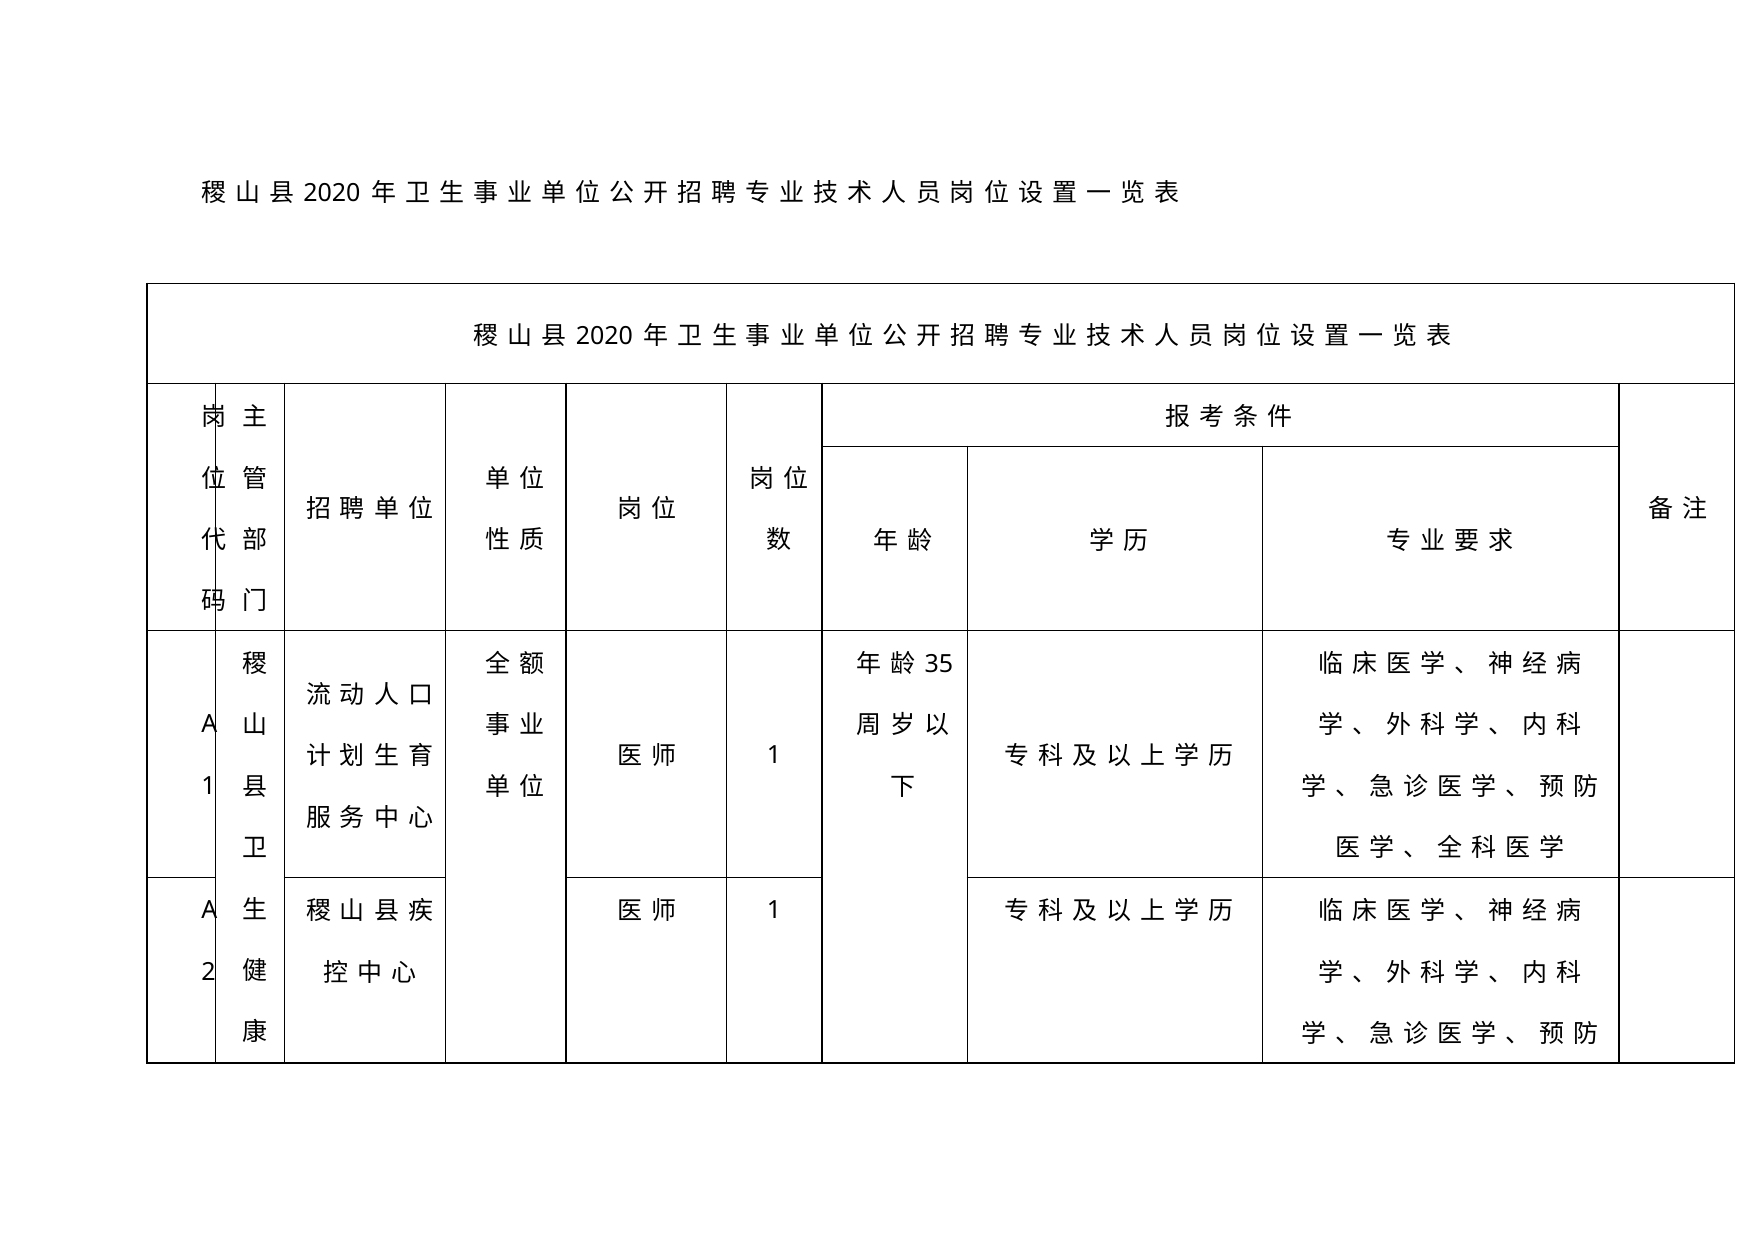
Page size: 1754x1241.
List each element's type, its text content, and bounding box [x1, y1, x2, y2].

table_cell 年龄35周岁以下 [823, 631, 967, 1062]
table_cell A2 [148, 878, 215, 1062]
table_cell 岗位代码 [148, 384, 215, 629]
table_cell 岗位数 [727, 384, 821, 629]
table_cell [1620, 631, 1734, 877]
table_cell 专科及以上学历 [968, 878, 1262, 1062]
table_cell 单位性质 [446, 384, 565, 629]
table_cell 医师 [567, 878, 726, 1062]
table_cell 医师 [567, 631, 726, 877]
table_cell 稷山县疾控中心 [285, 878, 445, 1062]
table_cell 主管部门 [216, 384, 284, 629]
table_cell 全额事业单位 [446, 631, 565, 1062]
table_cell 临床医学、神经病学、外科学、内科学、急诊医学、预防医学、全科医学 [1263, 631, 1618, 877]
table_cell 年龄 [823, 447, 967, 629]
table_cell 招聘单位 [285, 384, 445, 629]
table_cell 报考条件 [823, 384, 1618, 446]
table_cell 流动人口计划生育服务中心 [285, 631, 445, 877]
table_cell 1 [727, 878, 821, 1062]
table_cell 专业要求 [1263, 447, 1618, 629]
table_cell 1 [727, 631, 821, 877]
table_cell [1263, 878, 1618, 1062]
table_header 稷山县2020年卫生事业单位公开招聘专业技术人员岗位设置一览表 [148, 284, 1734, 383]
table_cell A1 [148, 631, 215, 877]
table_cell 岗位 [567, 384, 726, 629]
table_cell [1620, 878, 1734, 1062]
table_cell 学历 [968, 447, 1262, 629]
text 稷山县2020年卫生事业单位公开招聘专业技术人员岗位设置一览表 [201, 160, 1529, 221]
table_cell 稷山县卫生健康和体育局 [216, 631, 284, 1062]
table_cell 备注 [1620, 384, 1734, 629]
table_cell 专科及以上学历 [968, 631, 1262, 877]
